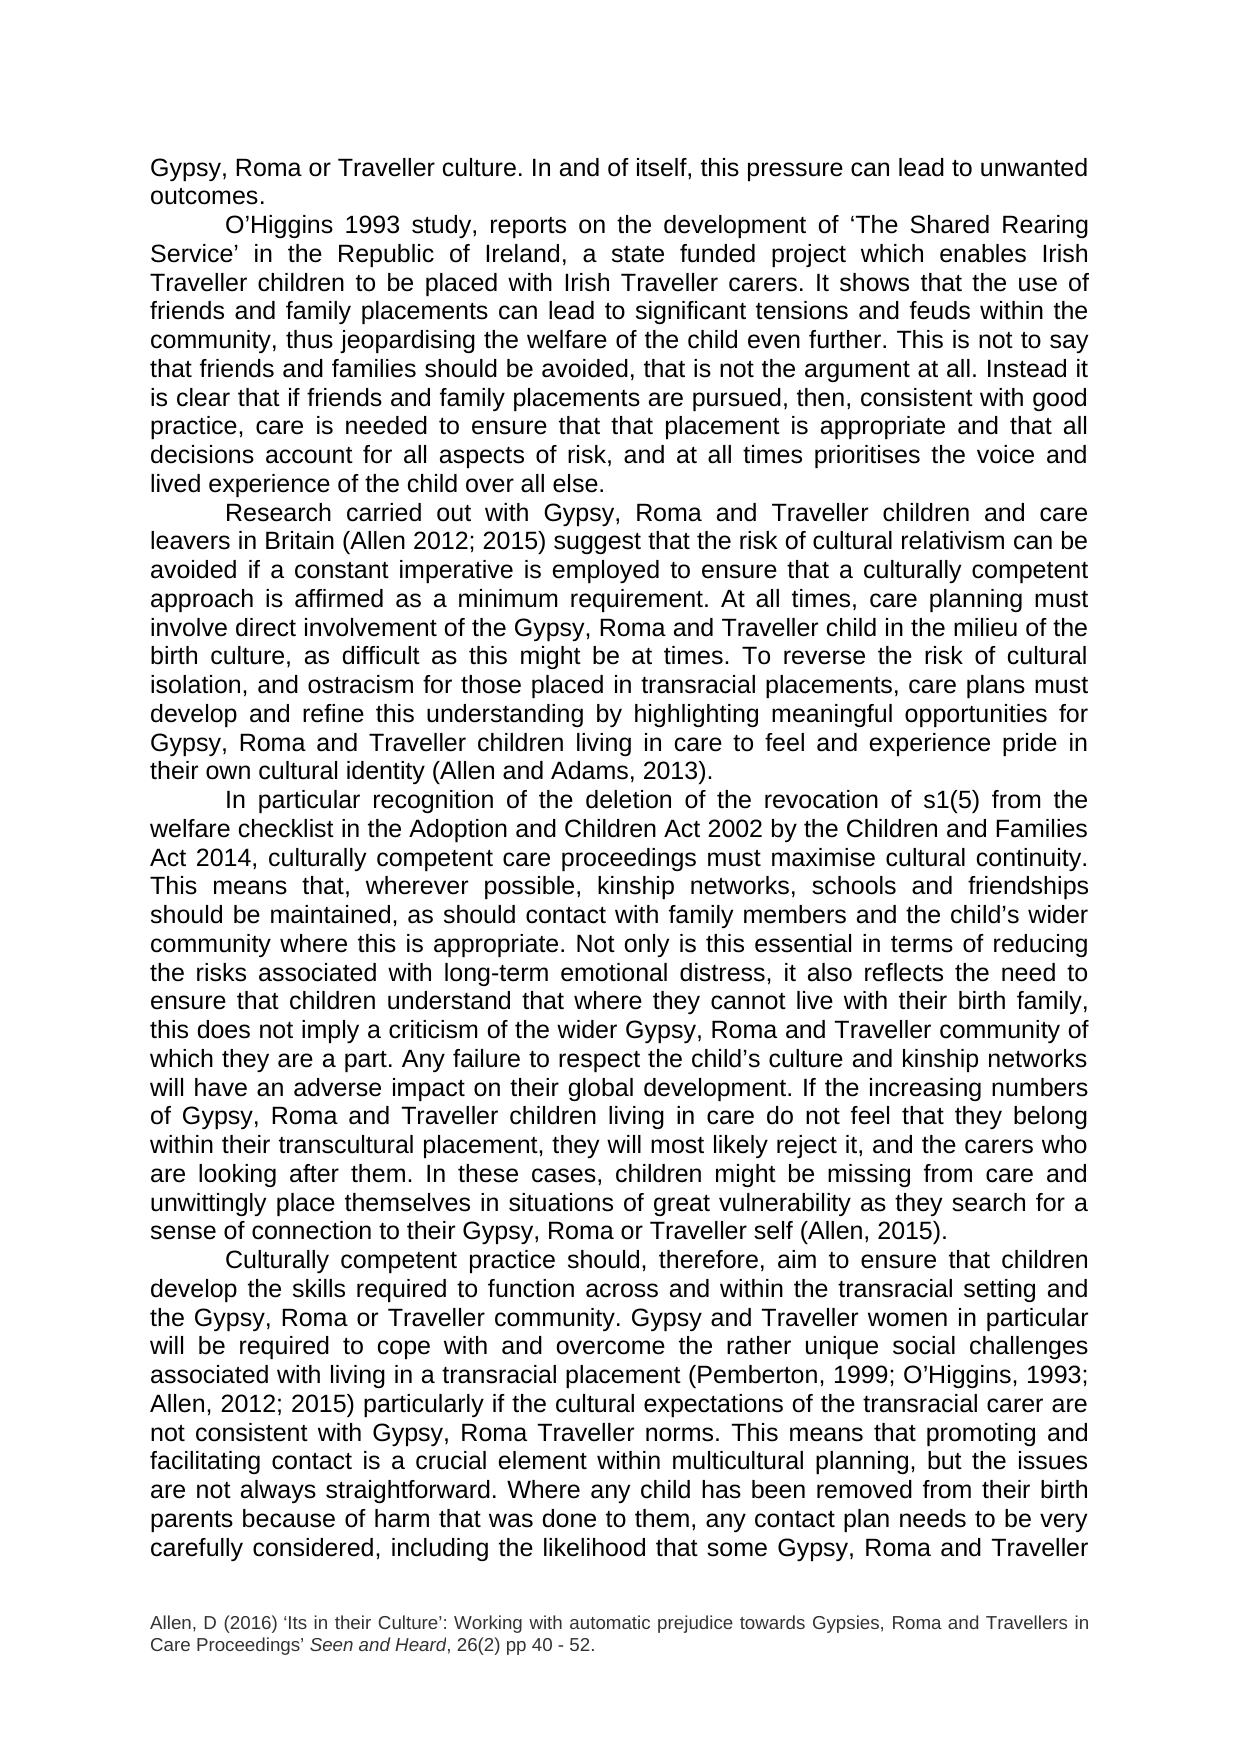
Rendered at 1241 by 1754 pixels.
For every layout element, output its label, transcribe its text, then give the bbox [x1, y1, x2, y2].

text In particular recognition of the deletion of the revocation of s1(5) from the welfare checklist in the Adoption and Children Act 2002 by the Children and Families Act 2014, culturally competent care proceedings must maximise cultural continuity. This means that, wherever possible, kinship networks, schools and friendships should be maintained, as should contact with family members and the child’s wider community where this is appropriate. Not only is this essential in terms of reducing the risks associated with long-term emotional distress, it also reflects the need to ensure that children understand that where they cannot live with their birth family, this does not imply a criticism of the wider Gypsy, Roma and Traveller community of which they are a part. Any failure to respect the child’s culture and kinship networks will have an adverse impact on their global development. If the increasing numbers of Gypsy, Roma and Traveller children living in care do not feel that they belong within their transcultural placement, they will most likely reject it, and the carers who are looking after them. In these cases, children might be missing from care and unwittingly place themselves in situations of great vulnerability as they search for a sense of connection to their Gypsy, Roma or Traveller self (Allen, 2015). [150, 785, 1090, 1245]
text Research carried out with Gypsy, Roma and Traveller children and care leavers in Britain (Allen 2012; 2015) suggest that the risk of cultural relativism can be avoided if a constant imperative is employed to ensure that a culturally competent approach is affirmed as a minimum requirement. At all times, care planning must involve direct involvement of the Gypsy, Roma and Traveller child in the milieu of the birth culture, as difficult as this might be at times. To reverse the risk of cultural isolation, and ostracism for those placed in transracial placements, care plans must develop and refine this understanding by highlighting meaningful opportunities for Gypsy, Roma and Traveller children living in care to feel and experience pride in their own cultural identity (Allen and Adams, 2013). [150, 497, 1090, 785]
text O’Higgins 1993 study, reports on the development of ‘The Shared Rearing Service’ in the Republic of Ireland, a state funded project which enables Irish Traveller children to be placed with Irish Traveller carers. It shows that the use of friends and family placements can lead to significant tensions and feuds within the community, thus jeopardising the welfare of the child even further. This is not to say that friends and families should be avoided, that is not the argument at all. Instead it is clear that if friends and family placements are pursued, then, consistent with good practice, care is needed to ensure that that placement is appropriate and that all decisions account for all aspects of risk, and at all times prioritises the voice and lived experience of the child over all else. [150, 210, 1090, 497]
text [150, 1245, 1090, 1561]
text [150, 152, 1090, 210]
